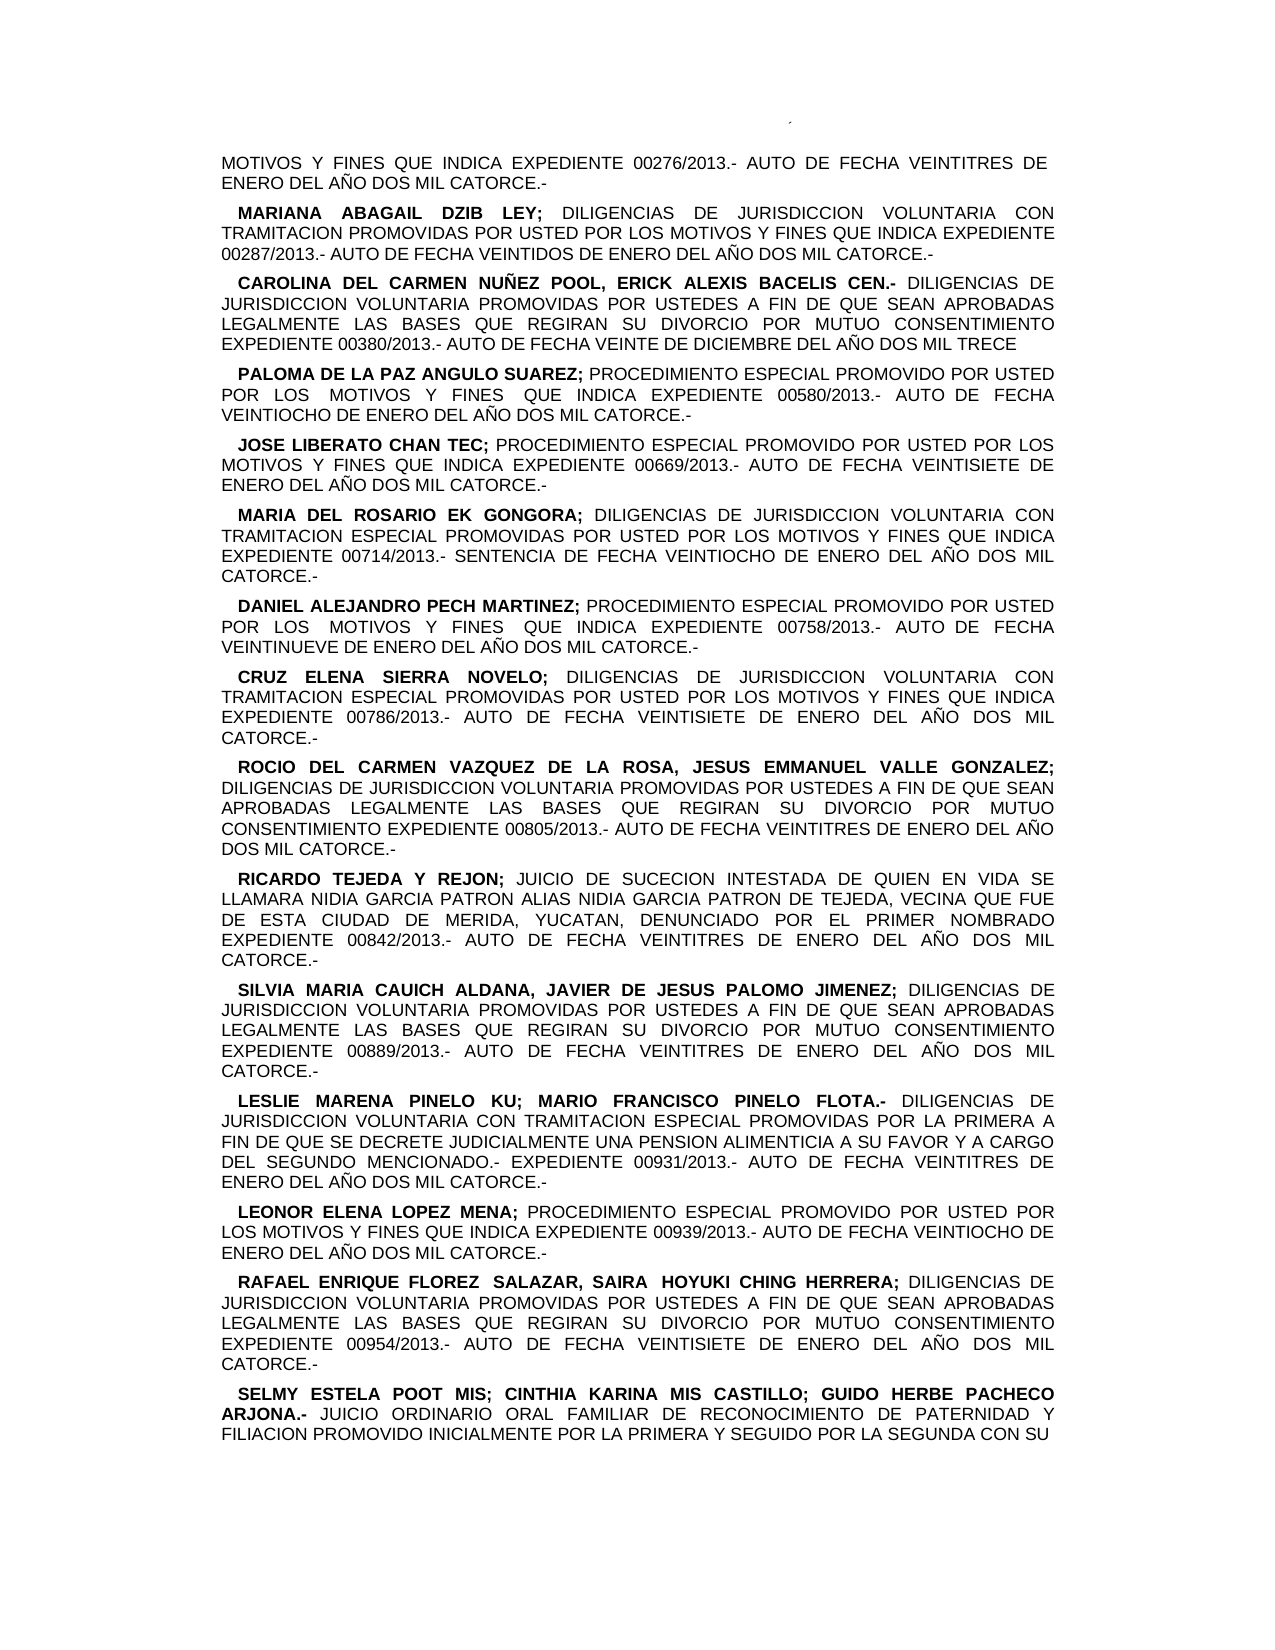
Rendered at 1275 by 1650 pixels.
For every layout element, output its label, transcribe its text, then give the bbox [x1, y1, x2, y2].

text SELMY ESTELA POOT MIS; CINTHIA KARINA MIS CASTILLO; GUIDO HERBE PACHECO ARJONA.- JUICIO ORDINARIO ORAL FAMILIAR DE RECONOCIMIENTO DE PATERNIDAD Y FILIACION PROMOVIDO INICIALMENTE POR LA PRIMERA Y SEGUIDO POR LA SEGUNDA CON SU [221, 1384, 1055, 1444]
text DANIEL ALEJANDRO PECH MARTINEZ; PROCEDIMIENTO ESPECIAL PROMOVIDO POR USTED POR LOS MOTIVOS Y FINES QUE INDICA EXPEDIENTE 00758/2013.- AUTO DE FECHA VEINTINUEVE DE ENERO DEL AÑO DOS MIL CATORCE.- [221, 596, 1054, 657]
text MARIA DEL ROSARIO EK GONGORA; DILIGENCIAS DE JURISDICCION VOLUNTARIA CON TRAMITACION ESPECIAL PROMOVIDAS POR USTED POR LOS MOTIVOS Y FINES QUE INDICA EXPEDIENTE 00714/2013.- SENTENCIA DE FECHA VEINTIOCHO DE ENERO DEL AÑO DOS MIL CATORCE.- [221, 505, 1055, 587]
text MOTIVOS Y FINES QUE INDICA EXPEDIENTE 00276/2013.- AUTO DE FECHA VEINTITRES DE ENERO DEL AÑO DOS MIL CATORCE.- [221, 153, 1054, 193]
text CAROLINA DEL CARMEN NUÑEZ POOL, ERICK ALEXIS BACELIS CEN.- DILIGENCIAS DE JURISDICCION VOLUNTARIA PROMOVIDAS POR USTEDES A FIN DE QUE SEAN APROBADAS LEGALMENTE LAS BASES QUE REGIRAN SU DIVORCIO POR MUTUO CONSENTIMIENTO EXPEDIENTE 00380/2013.- AUTO DE FECHA VEINTE DE DICIEMBRE DEL AÑO DOS MIL TRECE [221, 273, 1055, 354]
text LESLIE MARENA PINELO KU; MARIO FRANCISCO PINELO FLOTA.- DILIGENCIAS DE JURISDICCION VOLUNTARIA CON TRAMITACION ESPECIAL PROMOVIDAS POR LA PRIMERA A FIN DE QUE SE DECRETE JUDICIALMENTE UNA PENSION ALIMENTICIA A SU FAVOR Y A CARGO DEL SEGUNDO MENCIONADO.- EXPEDIENTE 00931/2013.- AUTO DE FECHA VEINTITRES DE ENERO DEL AÑO DOS MIL CATORCE.- [221, 1091, 1054, 1192]
text SILVIA MARIA CAUICH ALDANA, JAVIER DE JESUS PALOMO JIMENEZ; DILIGENCIAS DE JURISDICCION VOLUNTARIA PROMOVIDAS POR USTEDES A FIN DE QUE SEAN APROBADAS LEGALMENTE LAS BASES QUE REGIRAN SU DIVORCIO POR MUTUO CONSENTIMIENTO EXPEDIENTE 00889/2013.- AUTO DE FECHA VEINTITRES DE ENERO DEL AÑO DOS MIL CATORCE.- [221, 980, 1055, 1081]
text LEONOR ELENA LOPEZ MENA; PROCEDIMIENTO ESPECIAL PROMOVIDO POR USTED POR LOS MOTIVOS Y FINES QUE INDICA EXPEDIENTE 00939/2013.- AUTO DE FECHA VEINTIOCHO DE ENERO DEL AÑO DOS MIL CATORCE.- [221, 1202, 1054, 1263]
text RICARDO TEJEDA Y REJON; JUICIO DE SUCECION INTESTADA DE QUIEN EN VIDA SE LLAMARA NIDIA GARCIA PATRON ALIAS NIDIA GARCIA PATRON DE TEJEDA, VECINA QUE FUE DE ESTA CIUDAD DE MERIDA, YUCATAN, DENUNCIADO POR EL PRIMER NOMBRADO EXPEDIENTE 00842/2013.- AUTO DE FECHA VEINTITRES DE ENERO DEL AÑO DOS MIL CATORCE.- [221, 869, 1055, 970]
text RAFAEL ENRIQUE FLOREZ SALAZAR, SAIRA HOYUKI CHING HERRERA; DILIGENCIAS DE JURISDICCION VOLUNTARIA PROMOVIDAS POR USTEDES A FIN DE QUE SEAN APROBADAS LEGALMENTE LAS BASES QUE REGIRAN SU DIVORCIO POR MUTUO CONSENTIMIENTO EXPEDIENTE 00954/2013.- AUTO DE FECHA VEINTISIETE DE ENERO DEL AÑO DOS MIL CATORCE.- [221, 1273, 1055, 1374]
text ROCIO DEL CARMEN VAZQUEZ DE LA ROSA, JESUS EMMANUEL VALLE GONZALEZ; DILIGENCIAS DE JURISDICCION VOLUNTARIA PROMOVIDAS POR USTEDES A FIN DE QUE SEAN APROBADAS LEGALMENTE LAS BASES QUE REGIRAN SU DIVORCIO POR MUTUO CONSENTIMIENTO EXPEDIENTE 00805/2013.- AUTO DE FECHA VEINTITRES DE ENERO DEL AÑO DOS MIL CATORCE.- [221, 758, 1055, 859]
text PALOMA DE LA PAZ ANGULO SUAREZ; PROCEDIMIENTO ESPECIAL PROMOVIDO POR USTED POR LOS MOTIVOS Y FINES QUE INDICA EXPEDIENTE 00580/2013.- AUTO DE FECHA VEINTIOCHO DE ENERO DEL AÑO DOS MIL CATORCE.- [221, 364, 1054, 425]
text JOSE LIBERATO CHAN TEC; PROCEDIMIENTO ESPECIAL PROMOVIDO POR USTED POR LOS MOTIVOS Y FINES QUE INDICA EXPEDIENTE 00669/2013.- AUTO DE FECHA VEINTISIETE DE ENERO DEL AÑO DOS MIL CATORCE.- [221, 435, 1055, 496]
text CRUZ ELENA SIERRA NOVELO; DILIGENCIAS DE JURISDICCION VOLUNTARIA CON TRAMITACION ESPECIAL PROMOVIDAS POR USTED POR LOS MOTIVOS Y FINES QUE INDICA EXPEDIENTE 00786/2013.- AUTO DE FECHA VEINTISIETE DE ENERO DEL AÑO DOS MIL CATORCE.- [221, 667, 1055, 748]
text MARIANA ABAGAIL DZIB LEY; DILIGENCIAS DE JURISDICCION VOLUNTARIA CON TRAMITACION PROMOVIDAS POR USTED POR LOS MOTIVOS Y FINES QUE INDICA EXPEDIENTE 00287/2013.- AUTO DE FECHA VEINTIDOS DE ENERO DEL AÑO DOS MIL CATORCE.- [221, 203, 1055, 264]
